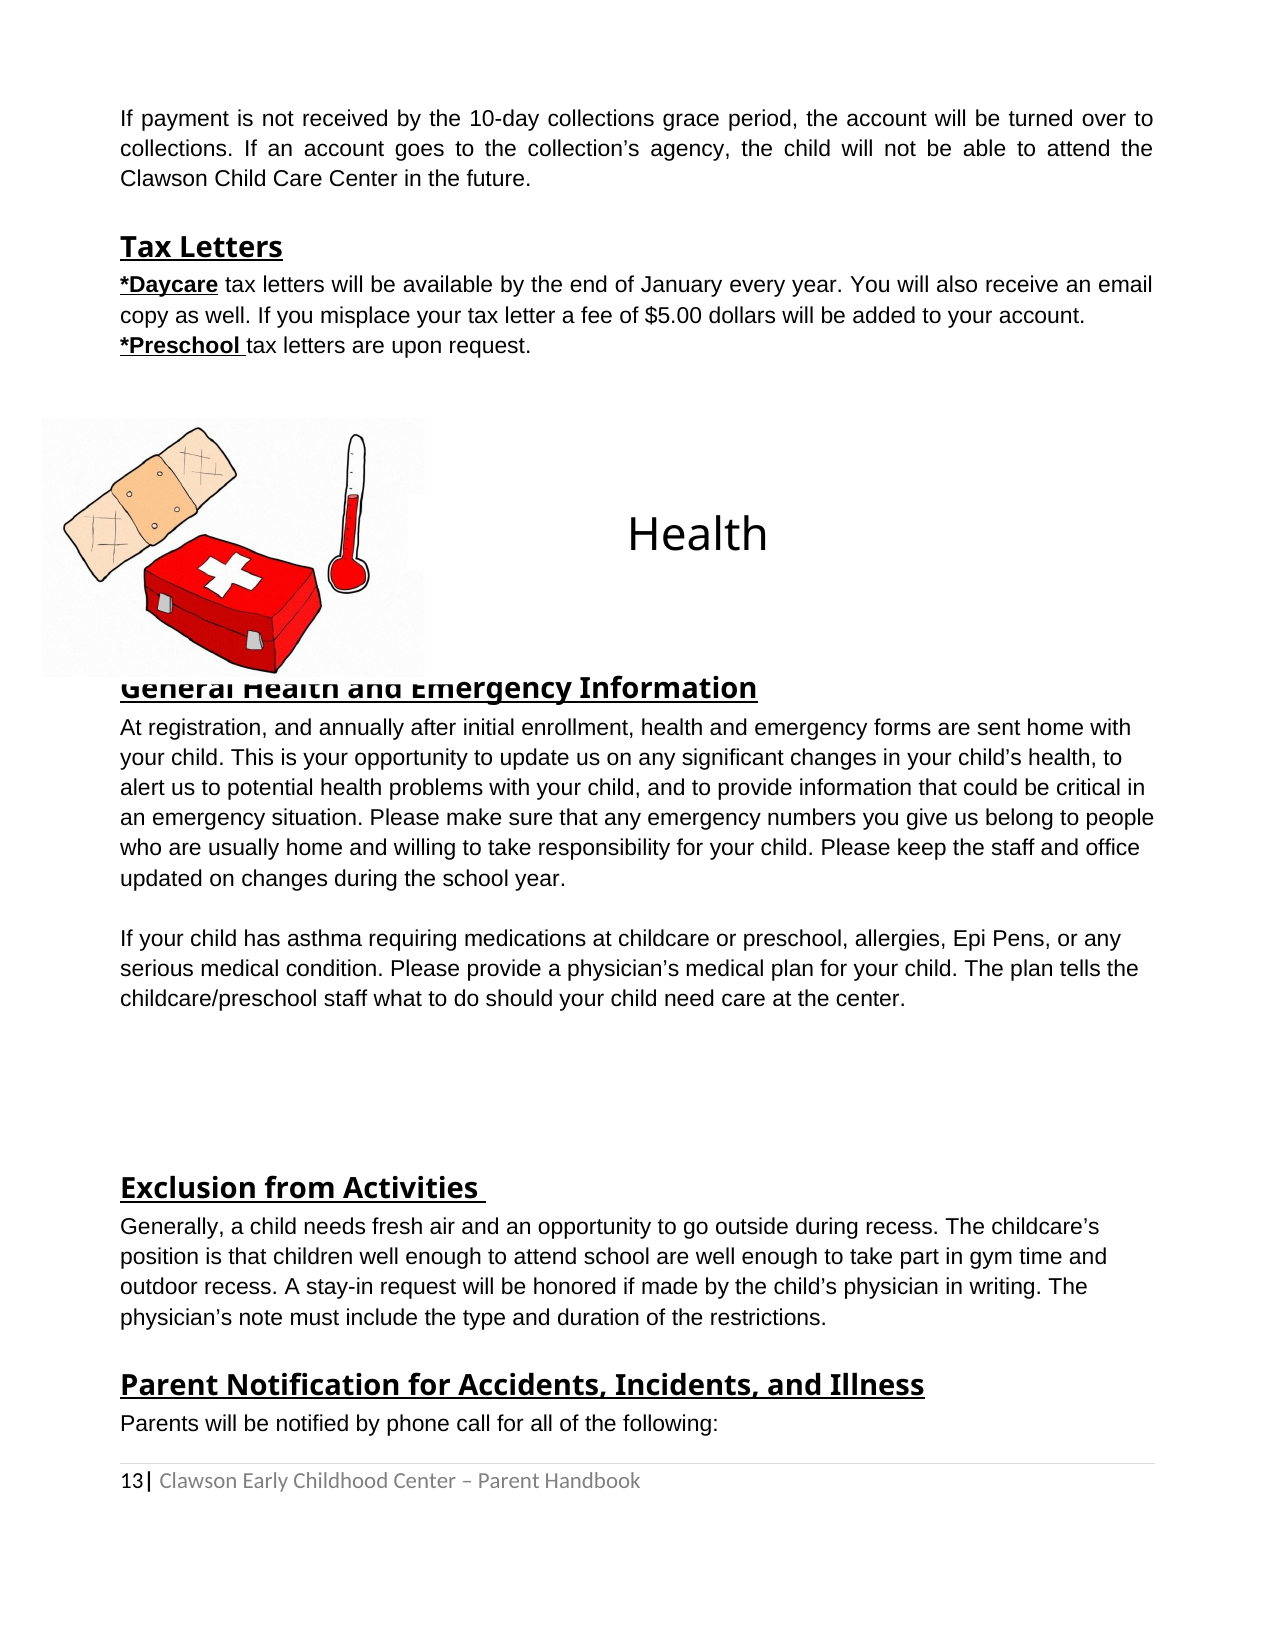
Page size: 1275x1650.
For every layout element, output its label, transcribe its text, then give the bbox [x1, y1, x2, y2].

text If payment is not received by the 10-day collections grace period, the account will be turned over to collections. If an account goes to the collection’s agency, the child will not be able to attend the Clawson Child Care Center in the future. [120, 105, 1155, 192]
text Tax Letters [120, 226, 1155, 266]
text Generally, a child needs fresh air and an opportunity to go outside during recess. The childcare’s position is that children well enough to attend school are well enough to take part in gym time and outdoor recess. A stay-in request will be honored if made by the child’s physician in writing. The physician’s note must include the type and duration of the restrictions. [120, 1213, 1155, 1330]
text General Health and Emergency Information [120, 668, 1155, 707]
picture [42, 418, 425, 677]
text *Preschool tax letters are upon request. [120, 332, 1155, 358]
text Parent Notification for Accidents, Incidents, and Illness [120, 1364, 1155, 1403]
text At registration, and annually after initial enrollment, health and emergency forms are sent home with your child. This is your opportunity to update us on any significant changes in your child’s health, to alert us to potential health problems with your child, and to provide information that could be critical in an emergency situation. Please make sure that any emergency numbers you give us belong to people who are usually home and willing to take responsibility for your child. Please keep the staff and office updated on changes during the school year. [120, 713, 1155, 891]
text *Daycare tax letters will be available by the end of January every year. You will also receive an email copy as well. If you misplace your tax letter a fee of $5.00 dollars will be added to your account. [120, 271, 1155, 328]
text Exclusion from Activities [120, 1167, 1155, 1207]
text Parents will be notified by phone call for all of the following: [120, 1409, 1155, 1436]
text If your child has asthma requiring medications at childcare or preschool, allergies, Epi Pens, or any serious medical condition. Please provide a physician’s medical plan for your child. The plan tells the childcare/preschool staff what to do should your child need care at the center. [120, 925, 1155, 1012]
